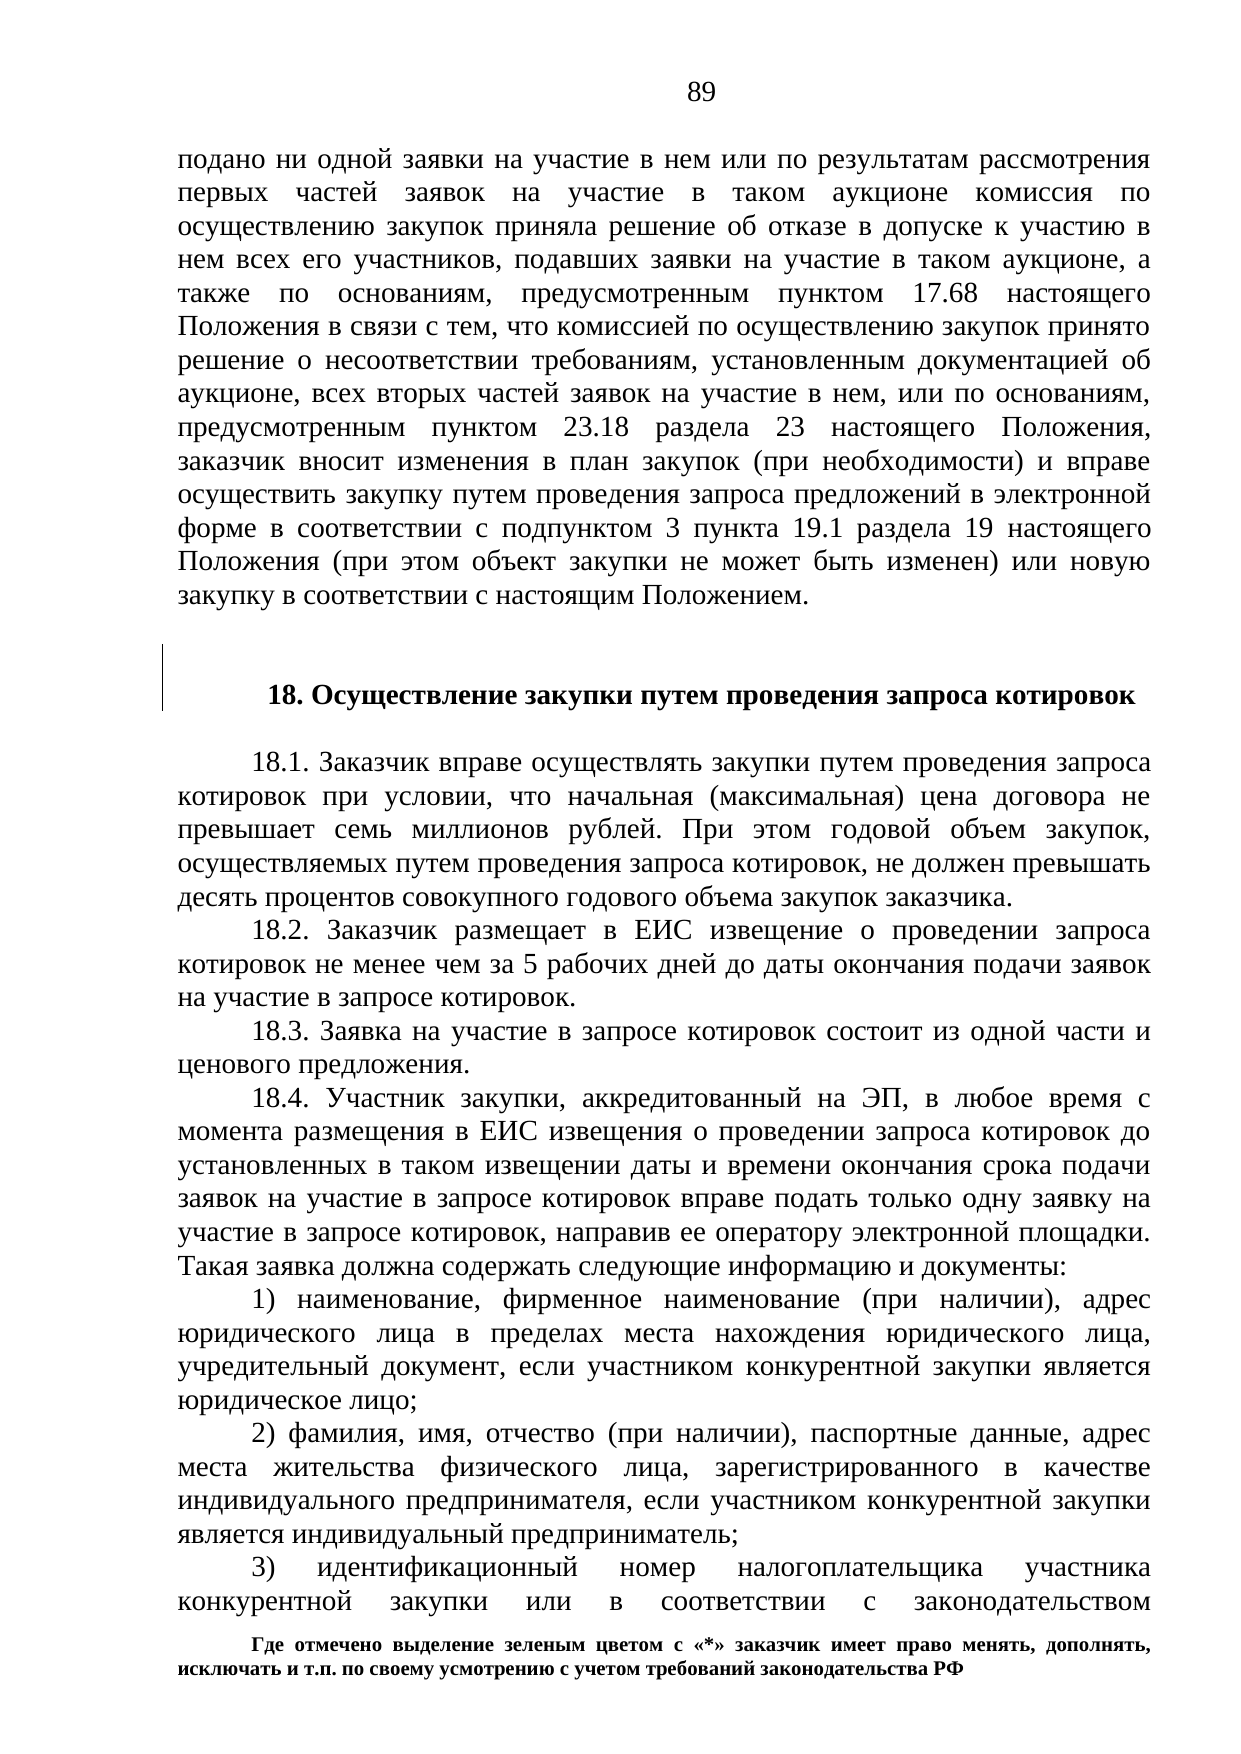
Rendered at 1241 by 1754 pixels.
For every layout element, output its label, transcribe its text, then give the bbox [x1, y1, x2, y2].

text 18.4. Участник закупки, аккредитованный на ЭП, в любое время с момента размещения в ЕИС извещения о проведении запроса котировок до установленных в таком извещении даты и времени окончания срока подачи заявок на участие в запросе котировок вправе подать только одну заявку на участие в запросе котировок, направив ее оператору электронной площадки. Такая заявка должна содержать следующие информацию и документы: [177, 1080, 1152, 1281]
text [177, 1549, 1152, 1617]
text 18.1. Заказчик вправе осуществлять закупки путем проведения запроса котировок при условии, что начальная (максимальная) цена договора не превышает семь миллионов рублей. При этом годовой объем закупок, осуществляемых путем проведения запроса котировок, не должен превышать десять процентов совокупного годового объема закупок заказчика. [177, 744, 1152, 912]
subtitle 18. Осуществление закупки путем проведения запроса котировок [177, 677, 1152, 711]
text 2) фамилия, имя, отчество (при наличии), паспортные данные, адрес места жительства физического лица, зарегистрированного в качестве индивидуального предпринимателя, если участником конкурентной закупки является индивидуальный предприниматель; [177, 1415, 1152, 1549]
text 1) наименование, фирменное наименование (при наличии), адрес юридического лица в пределах места нахождения юридического лица, учредительный документ, если участником конкурентной закупки является юридическое лицо; [177, 1281, 1152, 1415]
text 18.3. Заявка на участие в запросе котировок состоит из одной части и ценового предложения. [177, 1013, 1152, 1080]
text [177, 141, 1152, 610]
text 18.2. Заказчик размещает в ЕИС извещение о проведении запроса котировок не менее чем за 5 рабочих дней до даты окончания подачи заявок на участие в запросе котировок. [177, 912, 1152, 1013]
